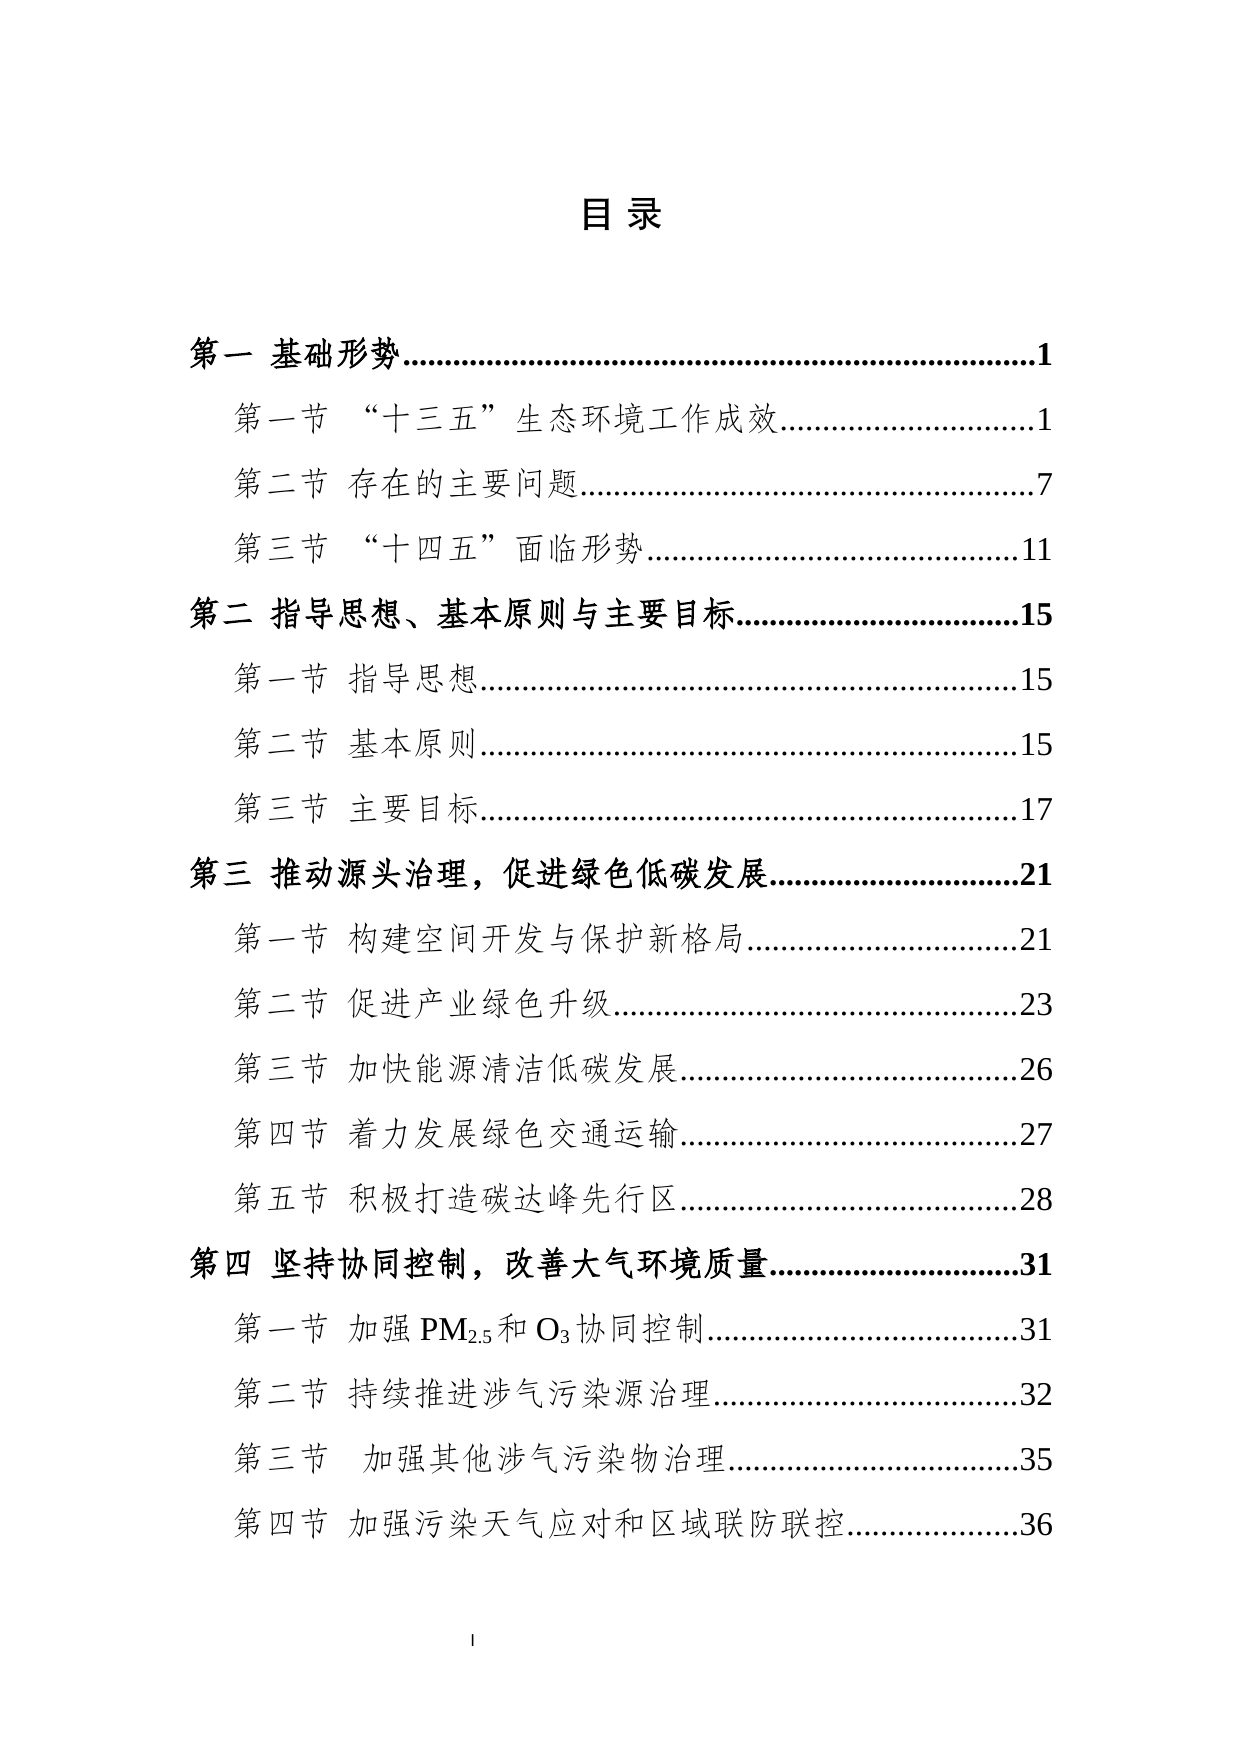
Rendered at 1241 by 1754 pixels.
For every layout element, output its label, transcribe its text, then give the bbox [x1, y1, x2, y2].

subtitle 目 录 [187, 178, 1053, 240]
